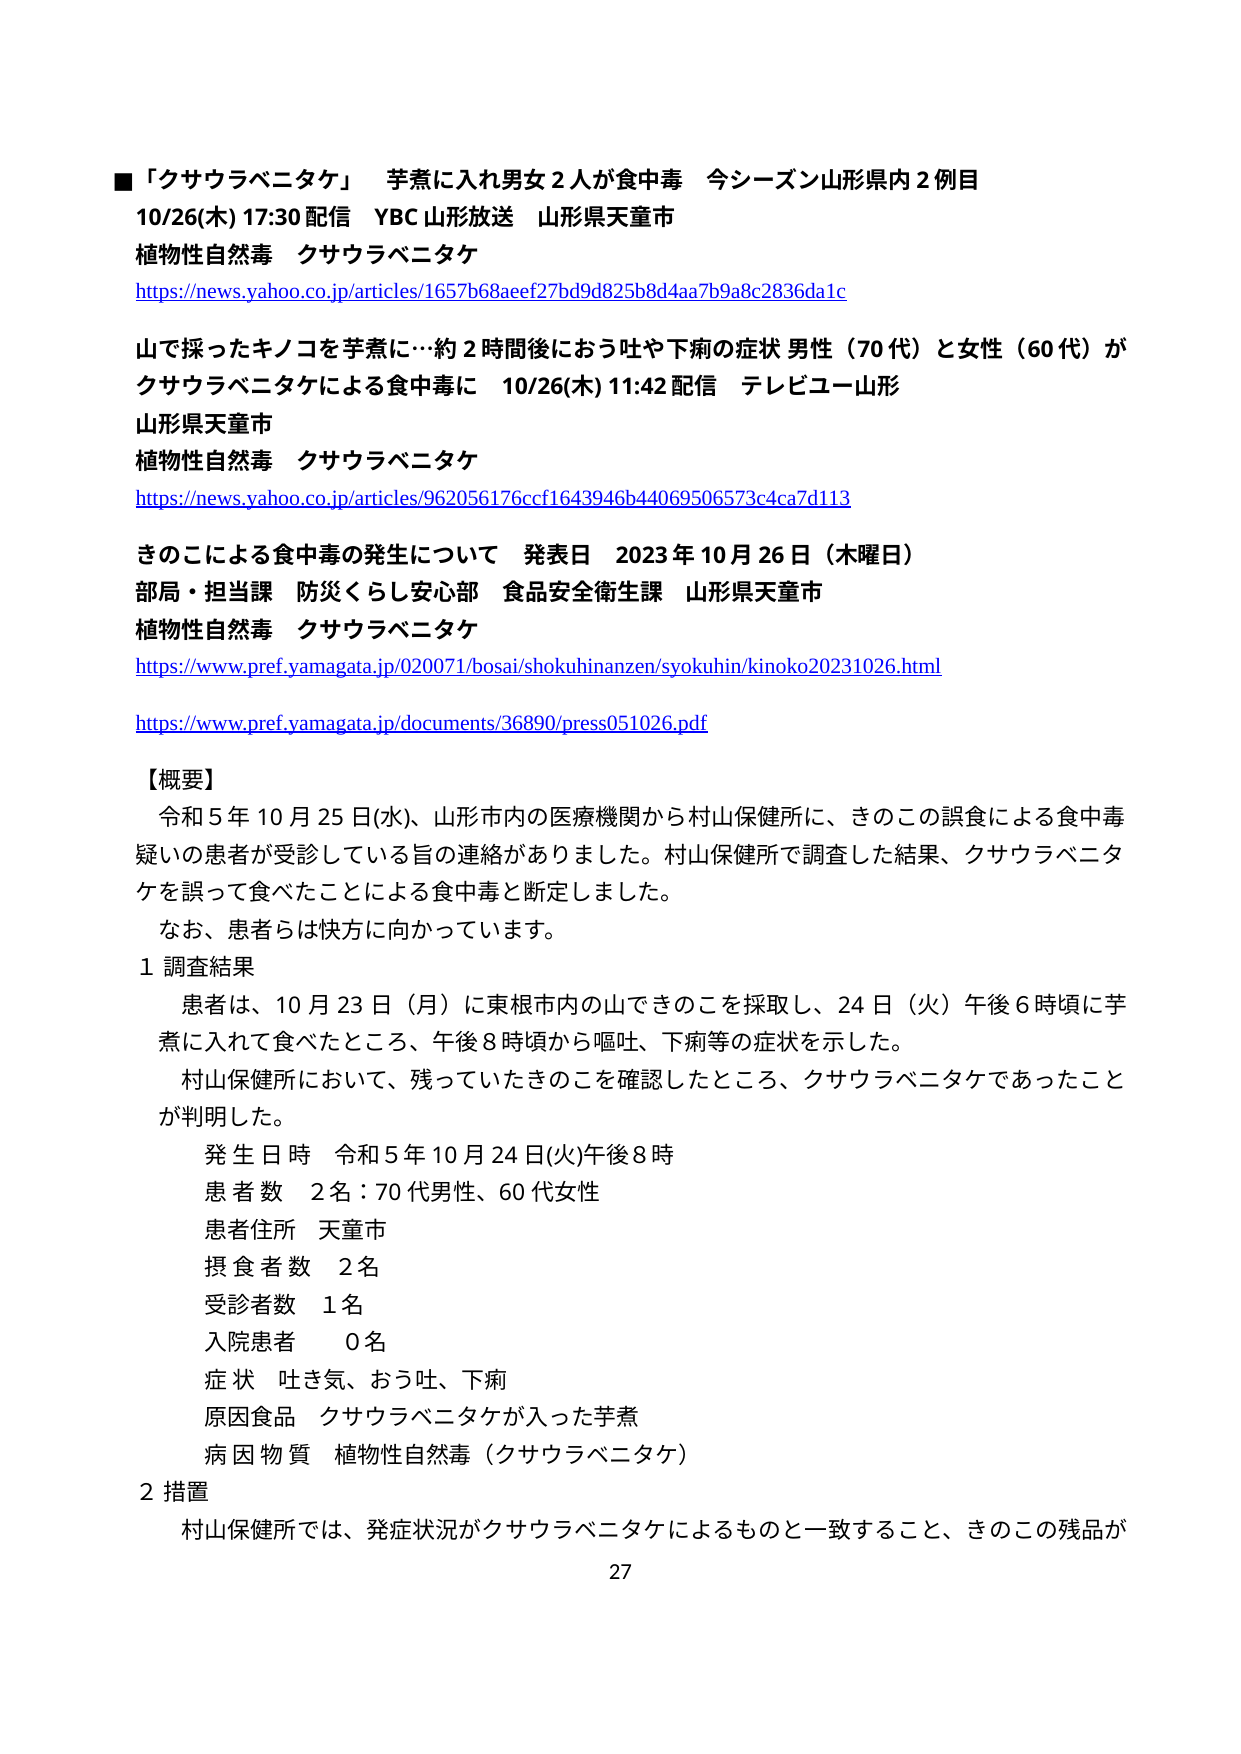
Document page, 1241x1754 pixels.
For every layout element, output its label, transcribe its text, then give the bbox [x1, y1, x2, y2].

text 入院患者 ０名 [112, 1322, 1128, 1360]
text 植物性自然毒 クサウラベニタケ [112, 235, 1128, 272]
text 10/26(木) 17:30配信 YBC山形放送 山形県天童市 [135, 197, 1128, 235]
text なお、患者らは快方に向かっています。 [112, 910, 1128, 947]
text きのこによる食中毒の発生について 発表日 2023年10月26日（木曜日） [112, 535, 1128, 572]
text https://www.pref.yamagata.jp/documents/36890/press051026.pdf [112, 703, 1128, 741]
text ２ 措置 [112, 1472, 1128, 1510]
text １ 調査結果 [112, 947, 1128, 985]
text 部局・担当課 防災くらし安心部 食品安全衛生課 山形県天童市 [112, 572, 1128, 610]
text 受診者数 １名 [112, 1285, 1128, 1322]
text 植物性自然毒 クサウラベニタケ [112, 610, 1128, 647]
text 病 因 物 質 植物性自然毒（クサウラベニタケ） [112, 1435, 1128, 1472]
text 患者は、10 月 23 日（月）に東根市内の山できのこを採取し、24 日（火）午後６時頃に芋煮に入れて食べたところ、午後８時頃から嘔吐、下痢等の症状を示した。 [158, 985, 1128, 1060]
text 患 者 数 ２名：70 代男性、60 代女性 [112, 1172, 1128, 1210]
text 症 状 吐き気、おう吐、下痢 [112, 1360, 1128, 1397]
text 摂 食 者 数 ２名 [112, 1247, 1128, 1285]
text 【概要】 [112, 760, 1128, 797]
text https://www.pref.yamagata.jp/020071/bosai/shokuhinanzen/syokuhin/kinoko20231026.html [112, 647, 1128, 685]
text 山で採ったキノコを芋煮に…約2時間後におう吐や下痢の症状 男性（70代）と女性（60代）がクサウラベニタケによる食中毒に 10/26(木) 11:42配信 テレビユー山形 [135, 328, 1128, 403]
text https://news.yahoo.co.jp/articles/1657b68aeef27bd9d825b8d4aa7b9a8c2836da1c [135, 272, 1128, 310]
text 山形県天童市 [112, 403, 1128, 441]
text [158, 1510, 1128, 1547]
text 患者住所 天童市 [112, 1210, 1128, 1247]
text ■「クサウラベニタケ」 芋煮に入れ男女2人が食中毒 今シーズン山形県内2例目 [112, 160, 1128, 197]
text 村山保健所において、残っていたきのこを確認したところ、クサウラベニタケであったことが判明した。 [158, 1060, 1128, 1135]
text 植物性自然毒 クサウラベニタケ [112, 441, 1128, 478]
text 原因食品 クサウラベニタケが入った芋煮 [112, 1397, 1128, 1435]
text https://news.yahoo.co.jp/articles/962056176ccf1643946b44069506573c4ca7d113 [112, 478, 1128, 516]
text 令和５年 10 月 25 日(水)、山形市内の医療機関から村山保健所に、きのこの誤食による食中毒疑いの患者が受診している旨の連絡がありました。村山保健所で調査した結果、クサウラベニタケを誤って食べたことによる食中毒と断定しました。 [135, 797, 1128, 910]
text 発 生 日 時 令和５年 10 月 24 日(火)午後８時 [112, 1135, 1128, 1172]
